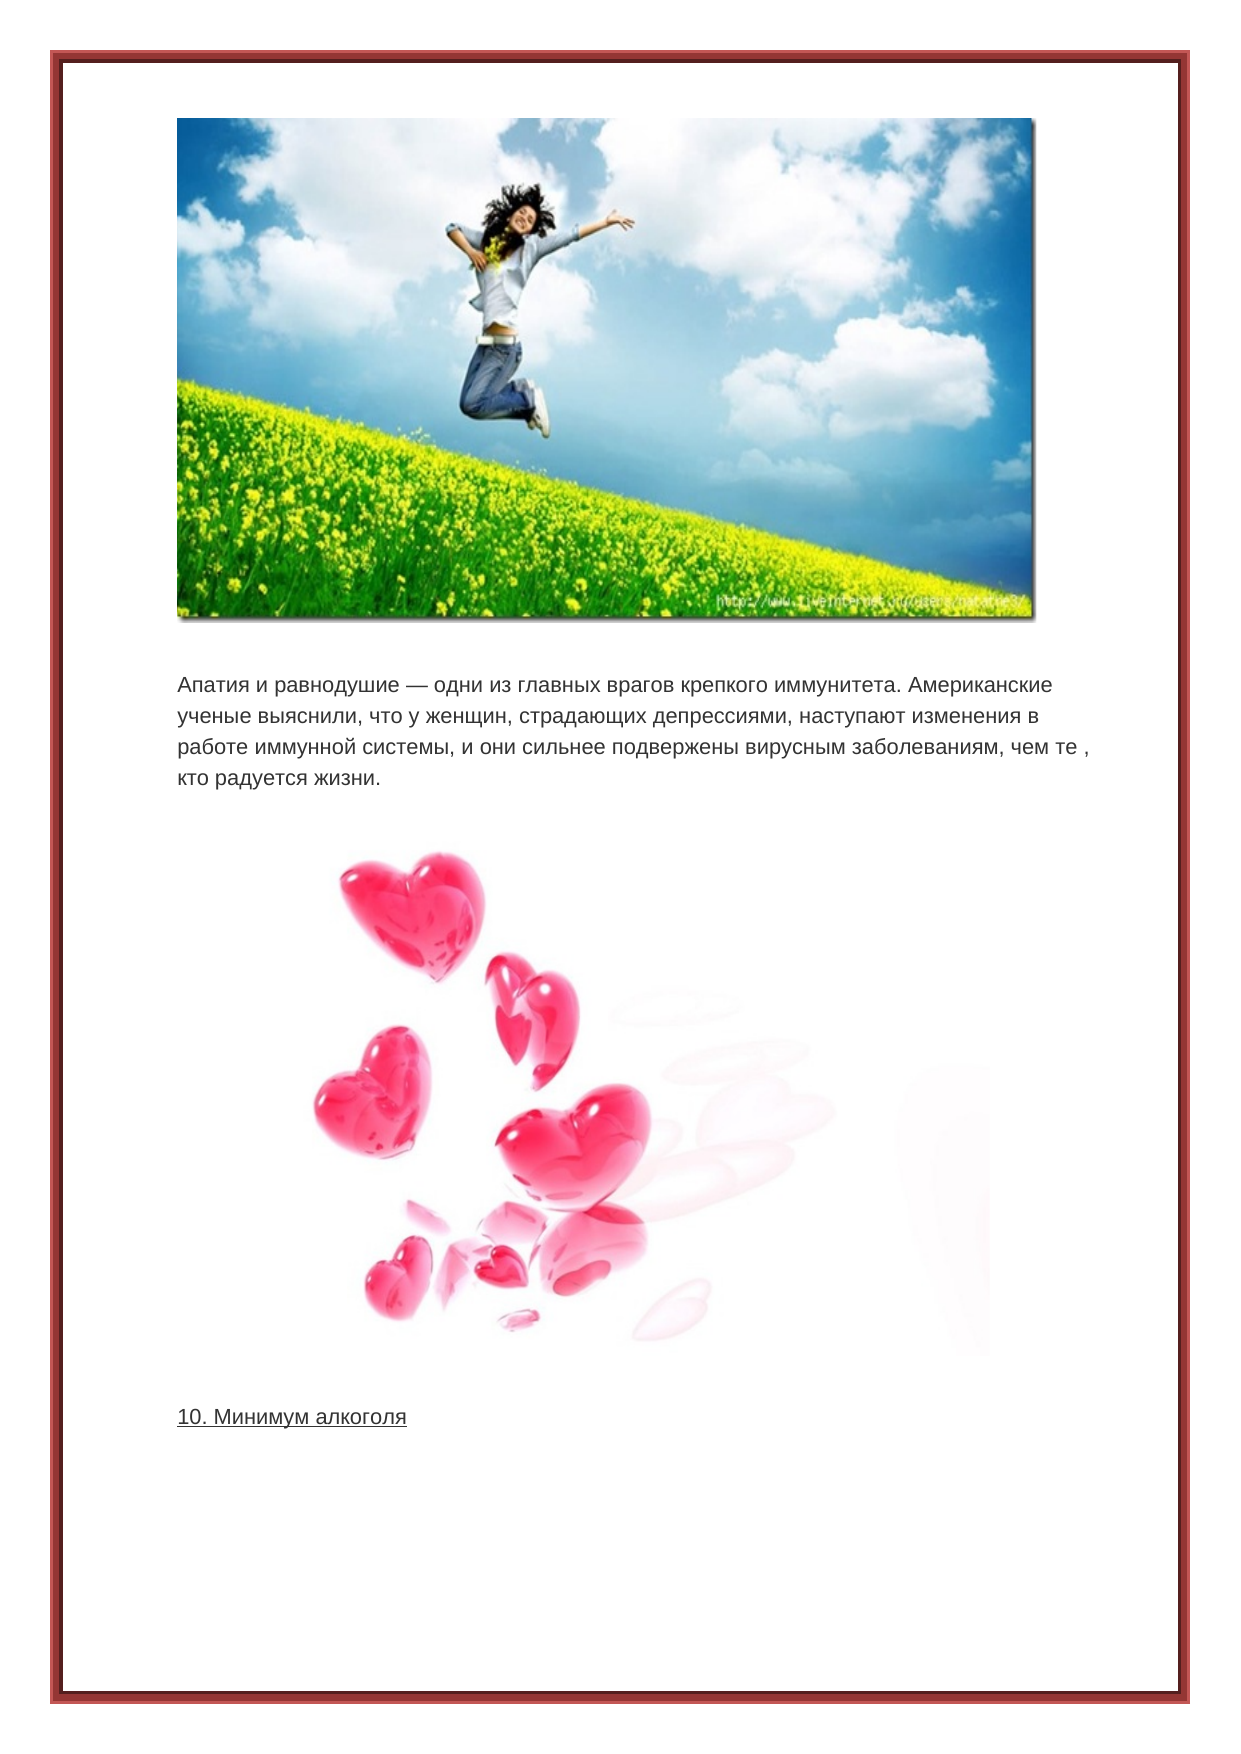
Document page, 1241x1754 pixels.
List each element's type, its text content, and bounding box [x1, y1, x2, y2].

picture [177, 118, 1037, 623]
text Апатия и равнодушие — одни из главных врагов крепкого иммунитета. Американские ученые выяснили, что у женщин, страдающих депрессиями, наступают изменения в работе иммунной системы, и они сильнее подвержены вирусным заболеваниям, чем те , кто радуется жизни. [177, 666, 1107, 791]
picture [295, 833, 990, 1356]
text 10. Минимум алкоголя [177, 1398, 1107, 1429]
